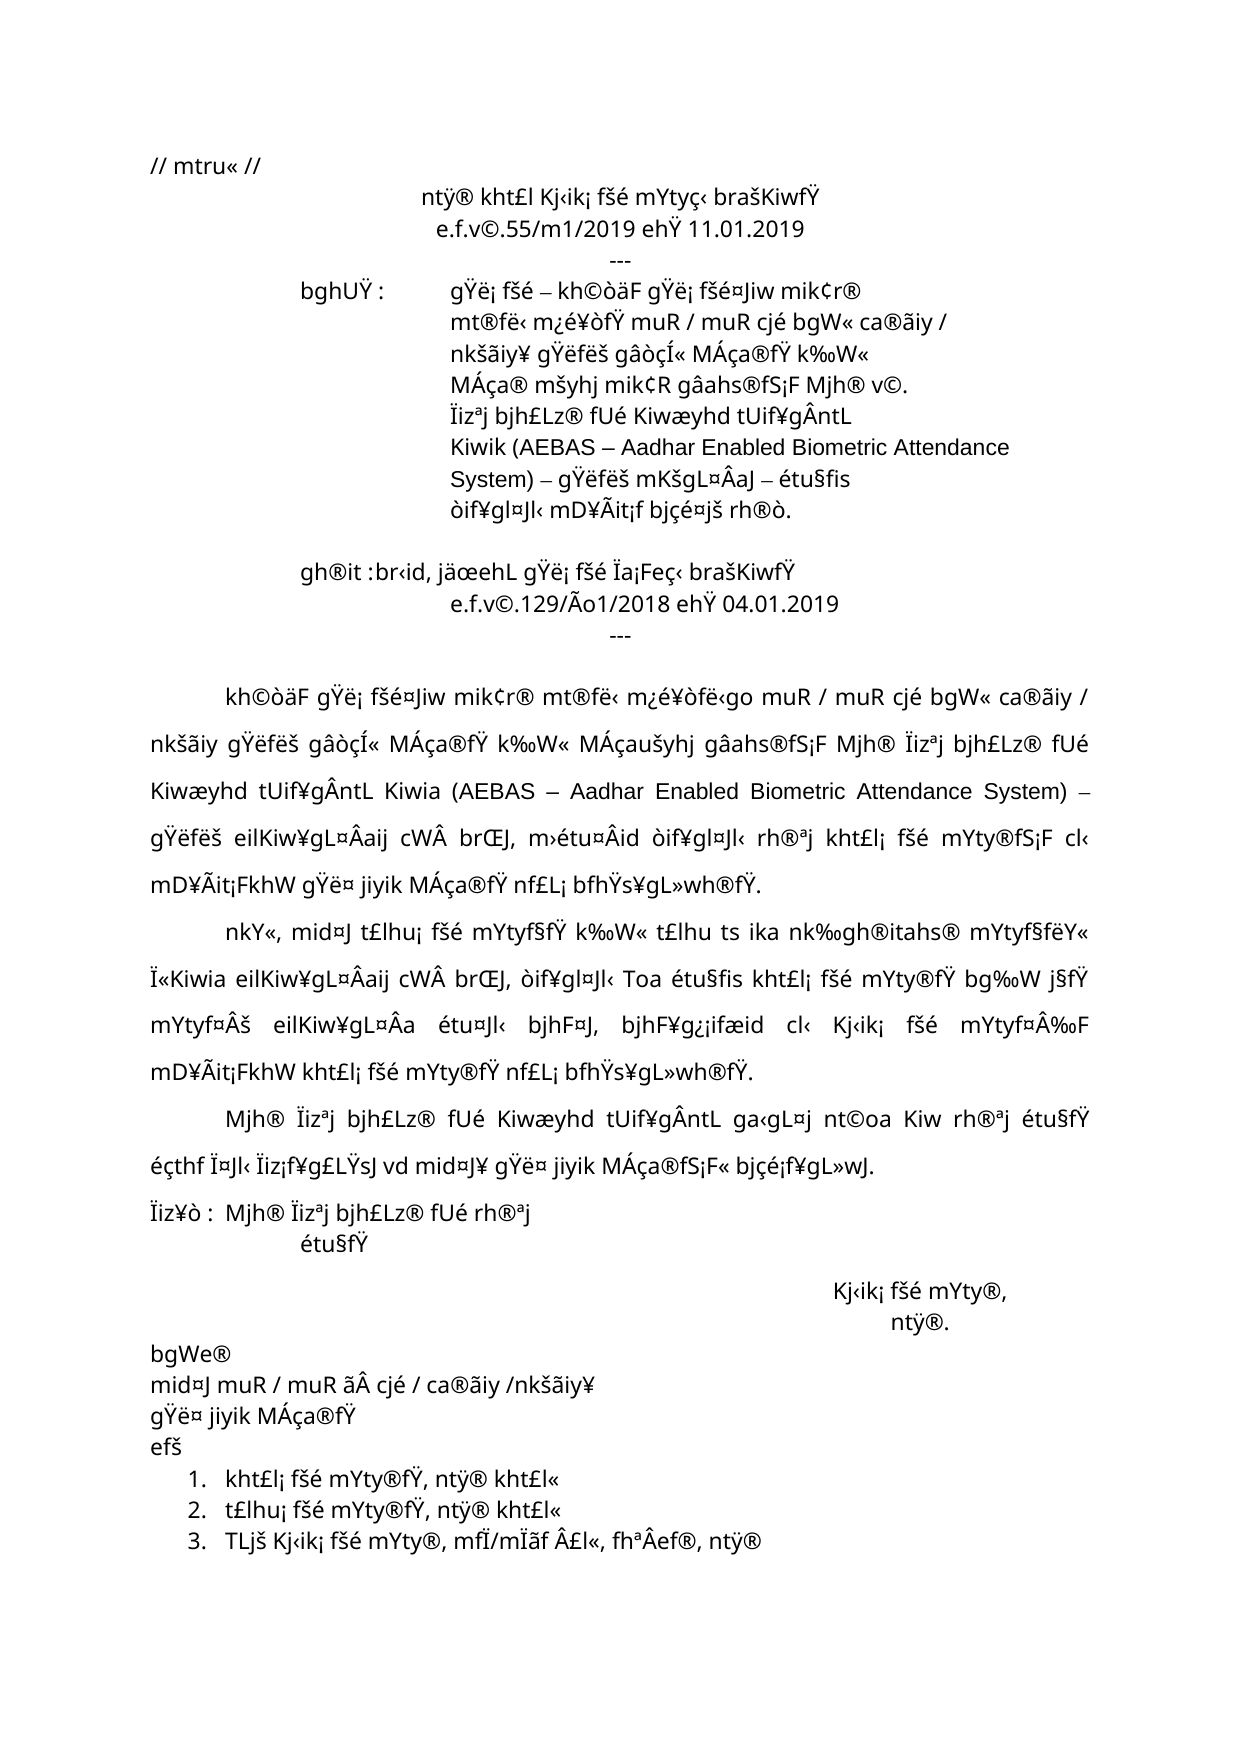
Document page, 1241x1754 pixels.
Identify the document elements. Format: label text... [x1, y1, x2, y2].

list TLjš Kj‹ik¡ fšé mYty®, mfÏ/mÏãf Â£l«, fhªÂef®, ntÿ® [187, 1525, 1090, 1556]
text ntÿ® kht£l Kj‹ik¡ fšé mYtyç‹ brašKiwfŸ [150, 181, 1090, 212]
text bghUŸ : gŸë¡ fšé – kh©òäF gŸë¡ fšé¤Jiw mik¢r® [150, 275, 1090, 306]
text // mtru« // [150, 150, 1090, 181]
text System) – gŸëfëš mKšgL¤ÂaJ – étu§fis [150, 462, 1090, 494]
list kht£l¡ fšé mYty®fŸ, ntÿ® kht£l« [187, 1462, 1090, 1494]
list t£lhu¡ fšé mYty®fŸ, ntÿ® kht£l« [187, 1494, 1090, 1525]
text Kj‹ik¡ fšé mYty®, [750, 1275, 1090, 1306]
text --- [150, 619, 1090, 650]
text e.f.v©.129/Ão1/2018 ehŸ 04.01.2019 [150, 587, 1090, 619]
text Ïiz¥ò : Mjh® Ïizªj bjh£Lz® fUé rh®ªj [150, 1197, 1090, 1228]
text gŸë¤ jiyik MÁça®fŸ [150, 1400, 1090, 1431]
text ntÿ®. [750, 1306, 1090, 1337]
text nkšãiy¥ gŸëfëš gâòçÍ« MÁça®fŸ k‰W« [150, 337, 1090, 369]
text mid¤J muR / muR ãÂ cjé / ca®ãiy /nkšãiy¥ [150, 1369, 1090, 1400]
text MÁça® mšyhj mik¢R gâahs®fS¡F Mjh® v©. [150, 369, 1090, 400]
text mt®fë‹ m¿é¥òfŸ muR / muR cjé bgW« ca®ãiy / [150, 306, 1090, 337]
text --- [150, 244, 1090, 275]
text òif¥gl¤Jl‹ mD¥Ãit¡f bjçé¤jš rh®ò. [150, 494, 1090, 525]
text gh®it : br‹id, jäœehL gŸë¡ fšé Ïa¡Feç‹ brašKiwfŸ [150, 556, 1090, 587]
text bgWe® [150, 1337, 1090, 1369]
text étu§fŸ [150, 1228, 1090, 1259]
text Mjh® Ïizªj bjh£Lz® fUé Kiwæyhd tUif¥gÂntL ga‹gL¤j nt©oa Kiw rh®ªj étu§fŸ éçthf Ï¤Jl‹ Ïiz¡f¥g£LŸsJ vd mid¤J¥ gŸë¤ jiyik MÁça®fS¡F« bjçé¡f¥gL»wJ. [150, 1103, 1090, 1181]
text efš [150, 1431, 1090, 1462]
text nkY«, mid¤J t£lhu¡ fšé mYtyf§fŸ k‰W« t£lhu ts ika nk‰gh®itahs® mYtyf§fëY« Ï«Kiwia eilKiw¥gL¤Âaij cWÂ brŒJ, òif¥gl¤Jl‹ Toa étu§fis kht£l¡ fšé mYty®fŸ bg‰W j§fŸ mYtyf¤Âš eilKiw¥gL¤Âa étu¤Jl‹ bjhF¤J, bjhF¥g¿¡ifæid cl‹ Kj‹ik¡ fšé mYtyf¤Â‰F mD¥Ãit¡FkhW kht£l¡ fšé mYty®fŸ nf£L¡ bfhŸs¥gL»wh®fŸ. [150, 916, 1090, 1087]
text Ïizªj bjh£Lz® fUé Kiwæyhd tUif¥gÂntL [150, 400, 1090, 431]
text kh©òäF gŸë¡ fšé¤Jiw mik¢r® mt®fë‹ m¿é¥òfë‹go muR / muR cjé bgW« ca®ãiy / nkšãiy gŸëfëš gâòçÍ« MÁça®fŸ k‰W« MÁçaušyhj gâahs®fS¡F Mjh® Ïizªj bjh£Lz® fUé Kiwæyhd tUif¥gÂntL Kiwia (AEBAS – Aadhar Enabled Biometric Attendance System) – gŸëfëš eilKiw¥gL¤Âaij cWÂ brŒJ, m›étu¤Âid òif¥gl¤Jl‹ rh®ªj kht£l¡ fšé mYty®fS¡F cl‹ mD¥Ãit¡FkhW gŸë¤ jiyik MÁça®fŸ nf£L¡ bfhŸs¥gL»wh®fŸ. [150, 681, 1090, 900]
text e.f.v©.55/m1/2019 ehŸ 11.01.2019 [150, 212, 1090, 244]
text Kiwik (AEBAS – Aadhar Enabled Biometric Attendance [150, 431, 1090, 462]
